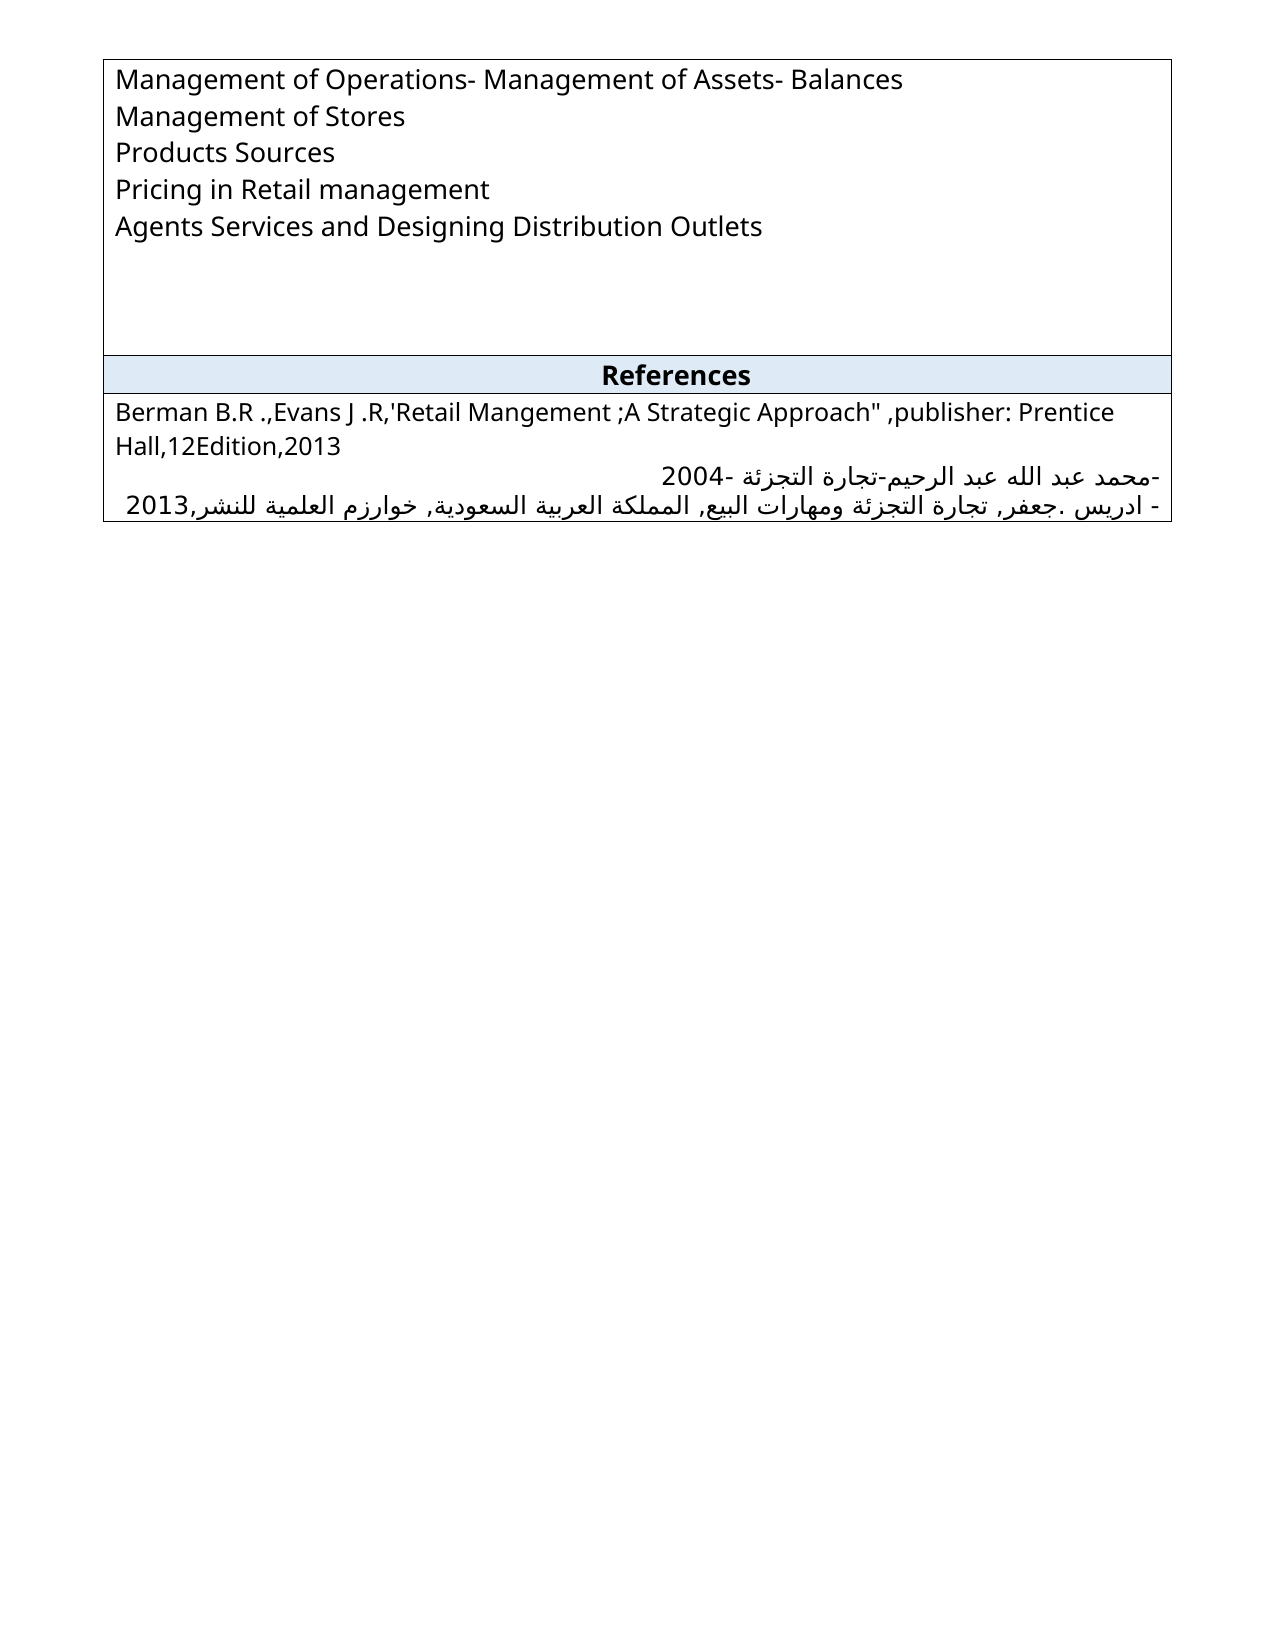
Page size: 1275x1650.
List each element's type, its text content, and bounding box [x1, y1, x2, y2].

table_cell References [104, 356, 1171, 393]
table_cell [104, 60, 1171, 355]
table_cell Berman B.R .,Evans J .R,'Retail Mangement ;A Strategic Approach" ,publisher: Prentice Hall,12Edition,2013 -محمد عبد الله عبد الرحيم-تجارة التجزئة -2004 - ادريس .جعفر, تجارة التجزئة ومهارات البيع, المملكة العربية السعودية, خوارزم العلمية للنشر,2013 [104, 394, 1171, 521]
